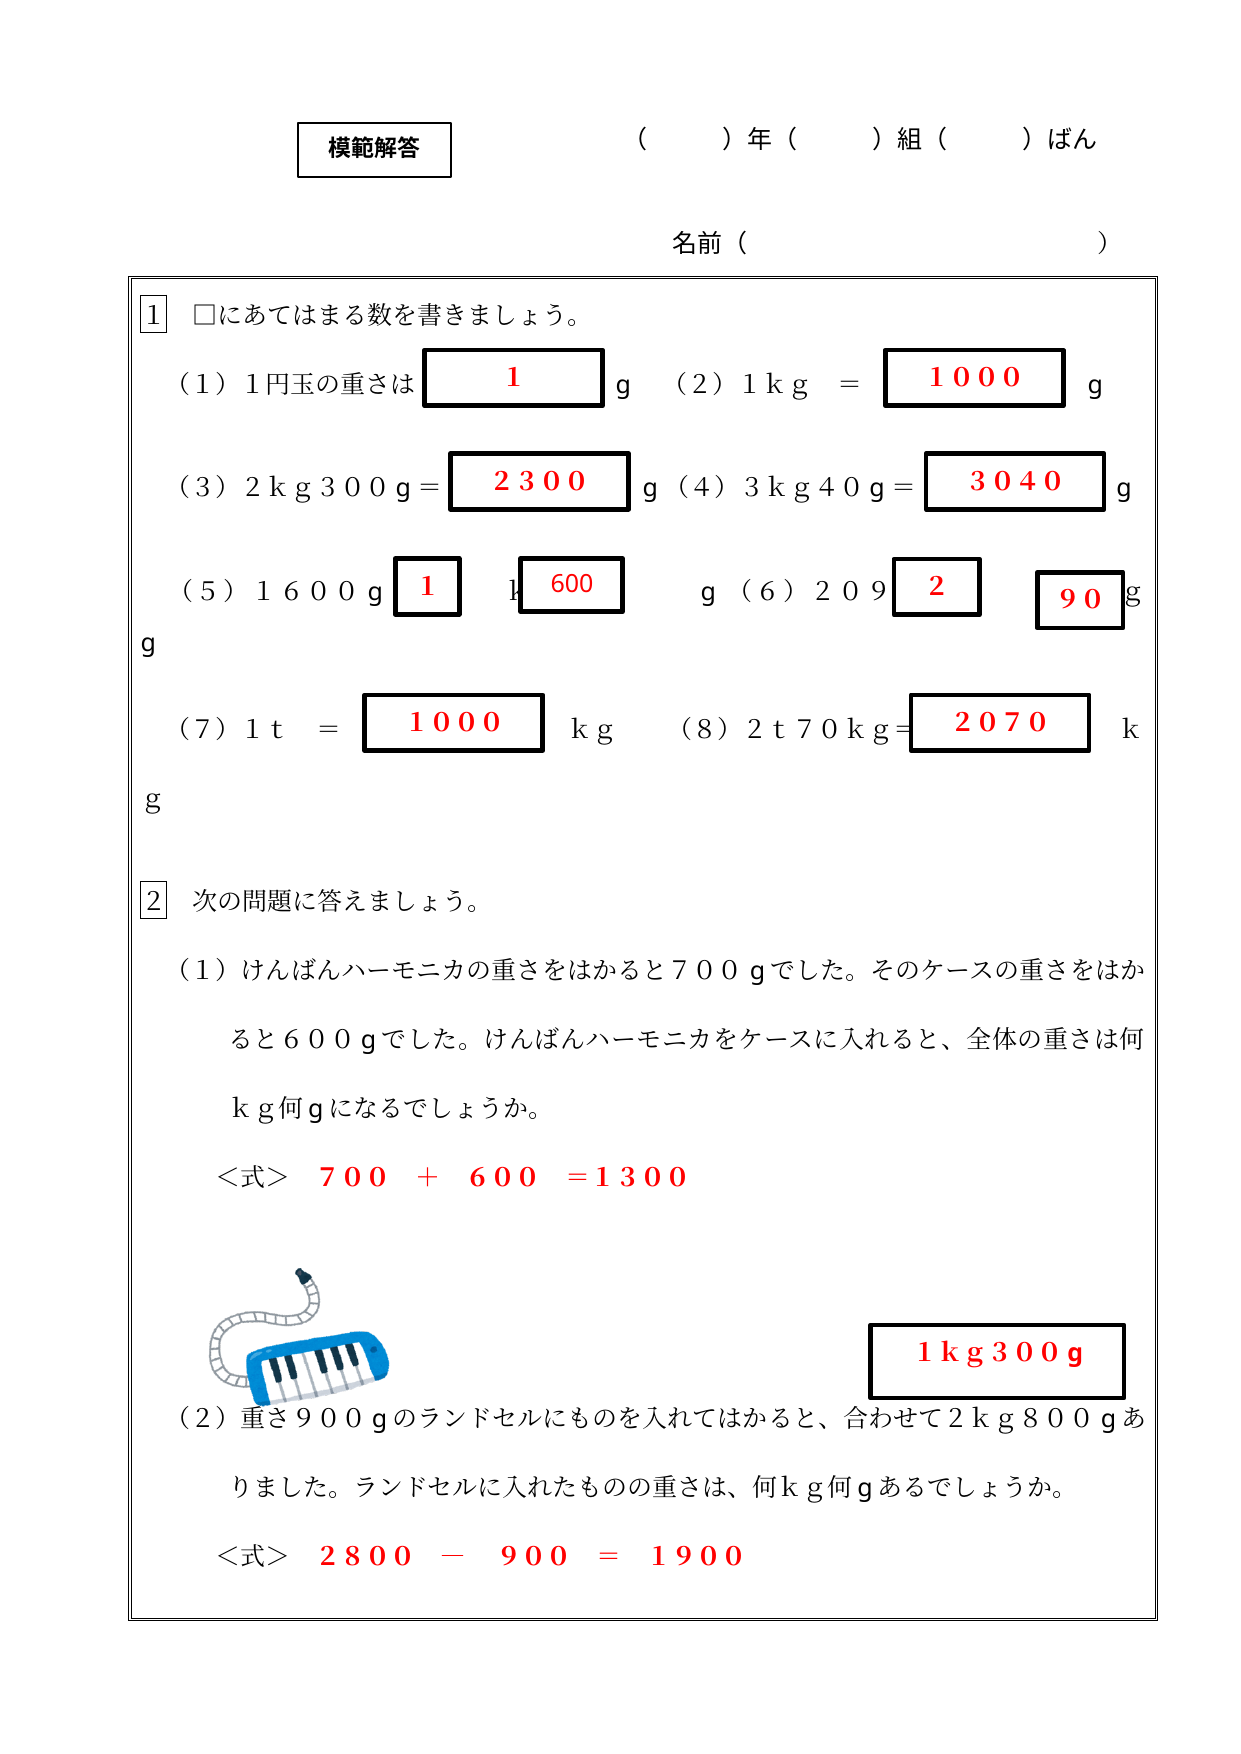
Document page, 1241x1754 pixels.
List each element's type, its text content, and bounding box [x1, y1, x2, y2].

text 名前（ ） [118, 207, 1122, 276]
picture [203, 1262, 396, 1416]
text （ ）年（ ）組（ ）ばん [118, 104, 1097, 173]
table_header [132, 279, 1155, 1618]
